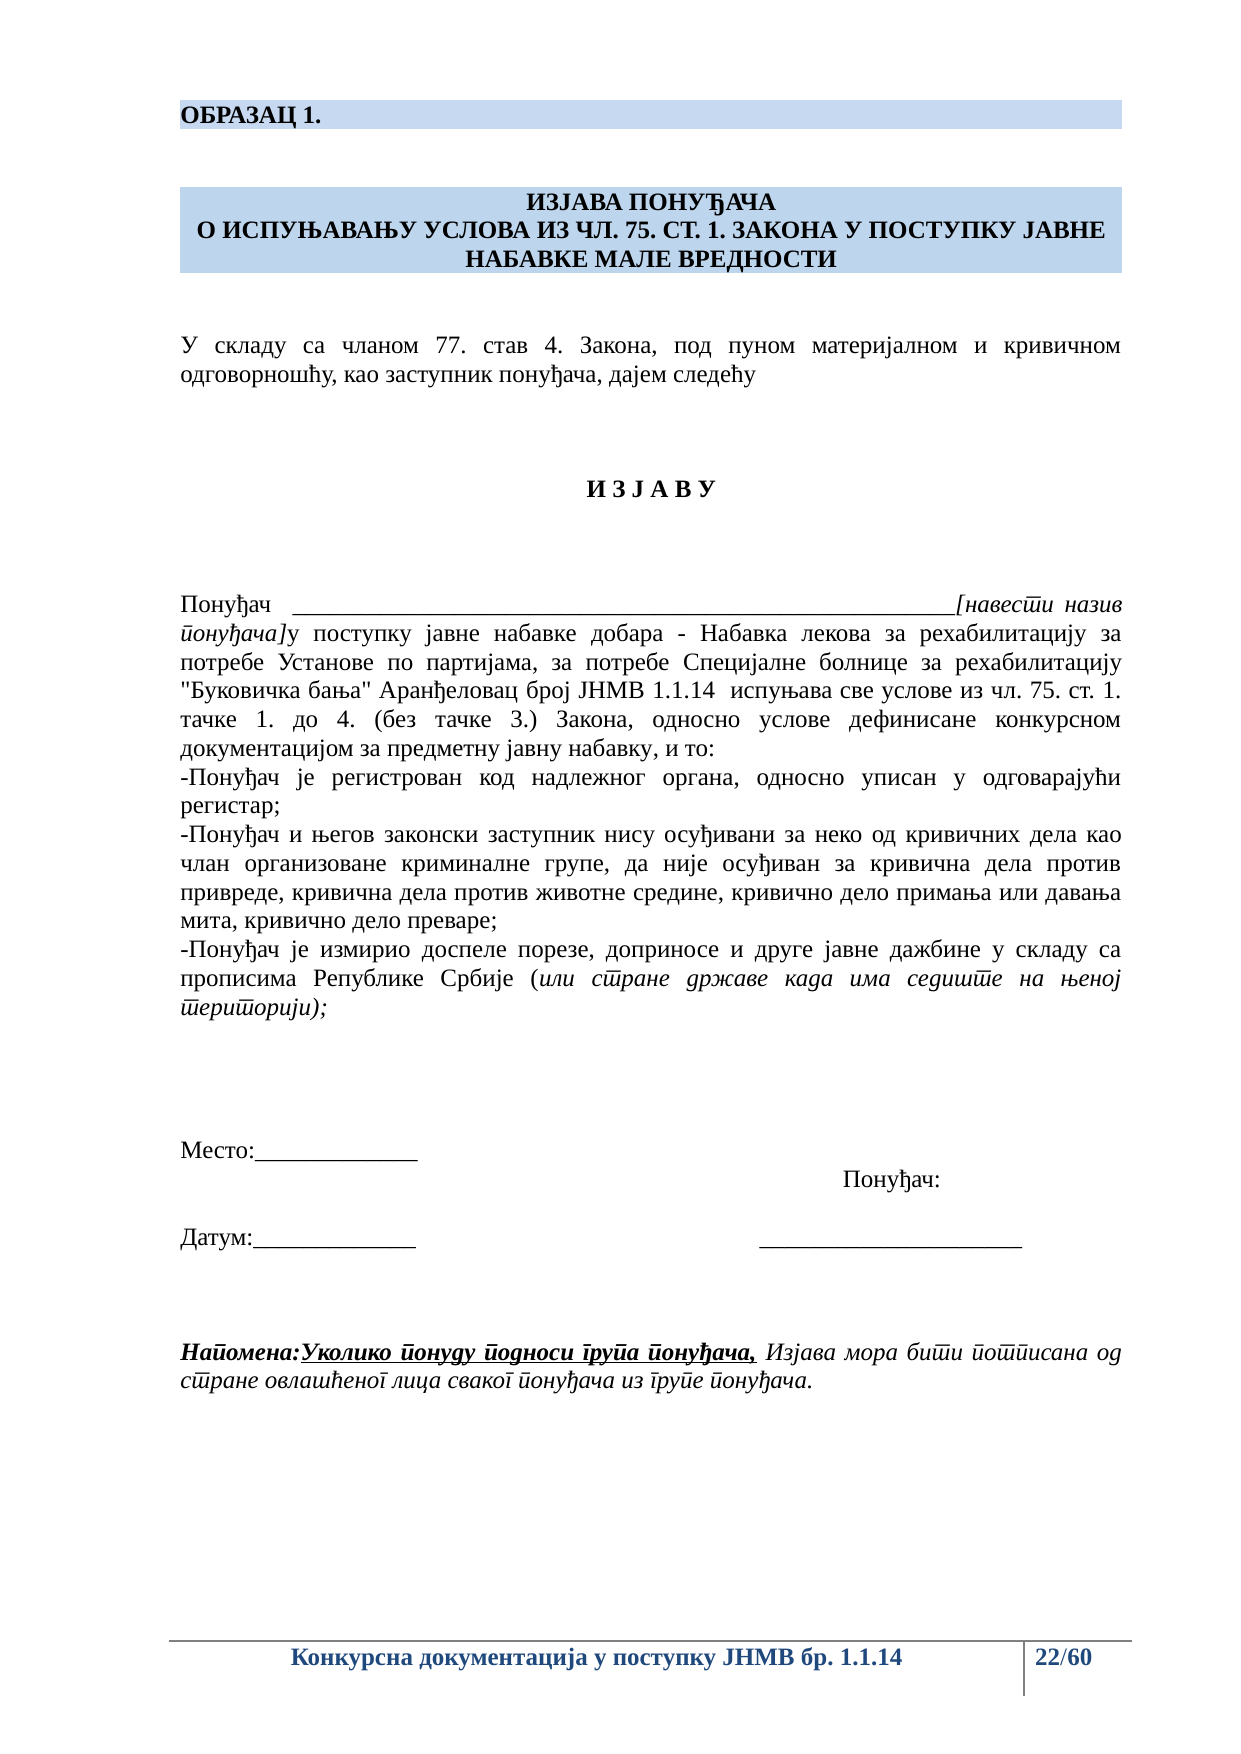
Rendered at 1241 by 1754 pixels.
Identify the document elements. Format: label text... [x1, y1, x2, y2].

text НАБАВКЕ МАЛЕ ВРЕДНОСТИ [180, 244, 1122, 273]
text ИЗЈАВА ПОНУЂАЧА [180, 187, 1122, 215]
text Место:_____________ [180, 1135, 1122, 1164]
text -Понуђач и његов законски заступник нису осуђивани за неко од кривичних дела као члан организоване криминалне групе, да није осуђиван за кривична дела против привреде, кривична дела против животне средине, кривично дело примања или давања мита, кривично дело преваре; [180, 819, 1122, 934]
text И З Ј А В У [180, 474, 1122, 503]
text Понуђач: [180, 1164, 1122, 1193]
text О ИСПУЊАВАЊУ УСЛОВА ИЗ ЧЛ. 75. СТ. 1. ЗАКОНА У ПОСТУПКУ ЈАВНЕ [180, 215, 1122, 244]
text У складу са чланом 77. став 4. Закона, под пуном материјалном и кривичном одговорношћу, као заступник понуђача, дајем следећу [180, 330, 1122, 388]
text Датум:_____________ _____________________ [180, 1222, 1122, 1250]
text -Понуђач је измирио доспеле порезе, доприносе и друге јавне дажбине у складу са прописима Републике Србије (или стране државе када има седиште на њеној територији); [180, 934, 1122, 1020]
text Напомена:Уколико понуду подноси група понуђача, Изјава мора бити потписана од стране овлашћеног лица сваког понуђача из групе понуђача. [180, 1337, 1122, 1394]
text OБРАЗАЦ 1. [180, 100, 1122, 129]
text -Понуђач је регистрован код надлежног органа, односно уписан у одговарајући регистар; [180, 762, 1122, 819]
text Понуђач _____________________________________________________[навести назив понуђача]у поступку јавне набавке дoбaрa - Набавка лекова за рехабилитацију за потребе Установе по партијама, за потребе Специјалне болнице за рехабилитацију "Буковичка бања" Аранђеловац број ЈНМВ 1.1.14 испуњава све услове из чл. 75. ст. 1. тачке 1. до 4. (без тачке 3.) Закона, односно услове дефинисане конкурсном документацијом за предметну јавну набавку, и то: [180, 589, 1122, 762]
